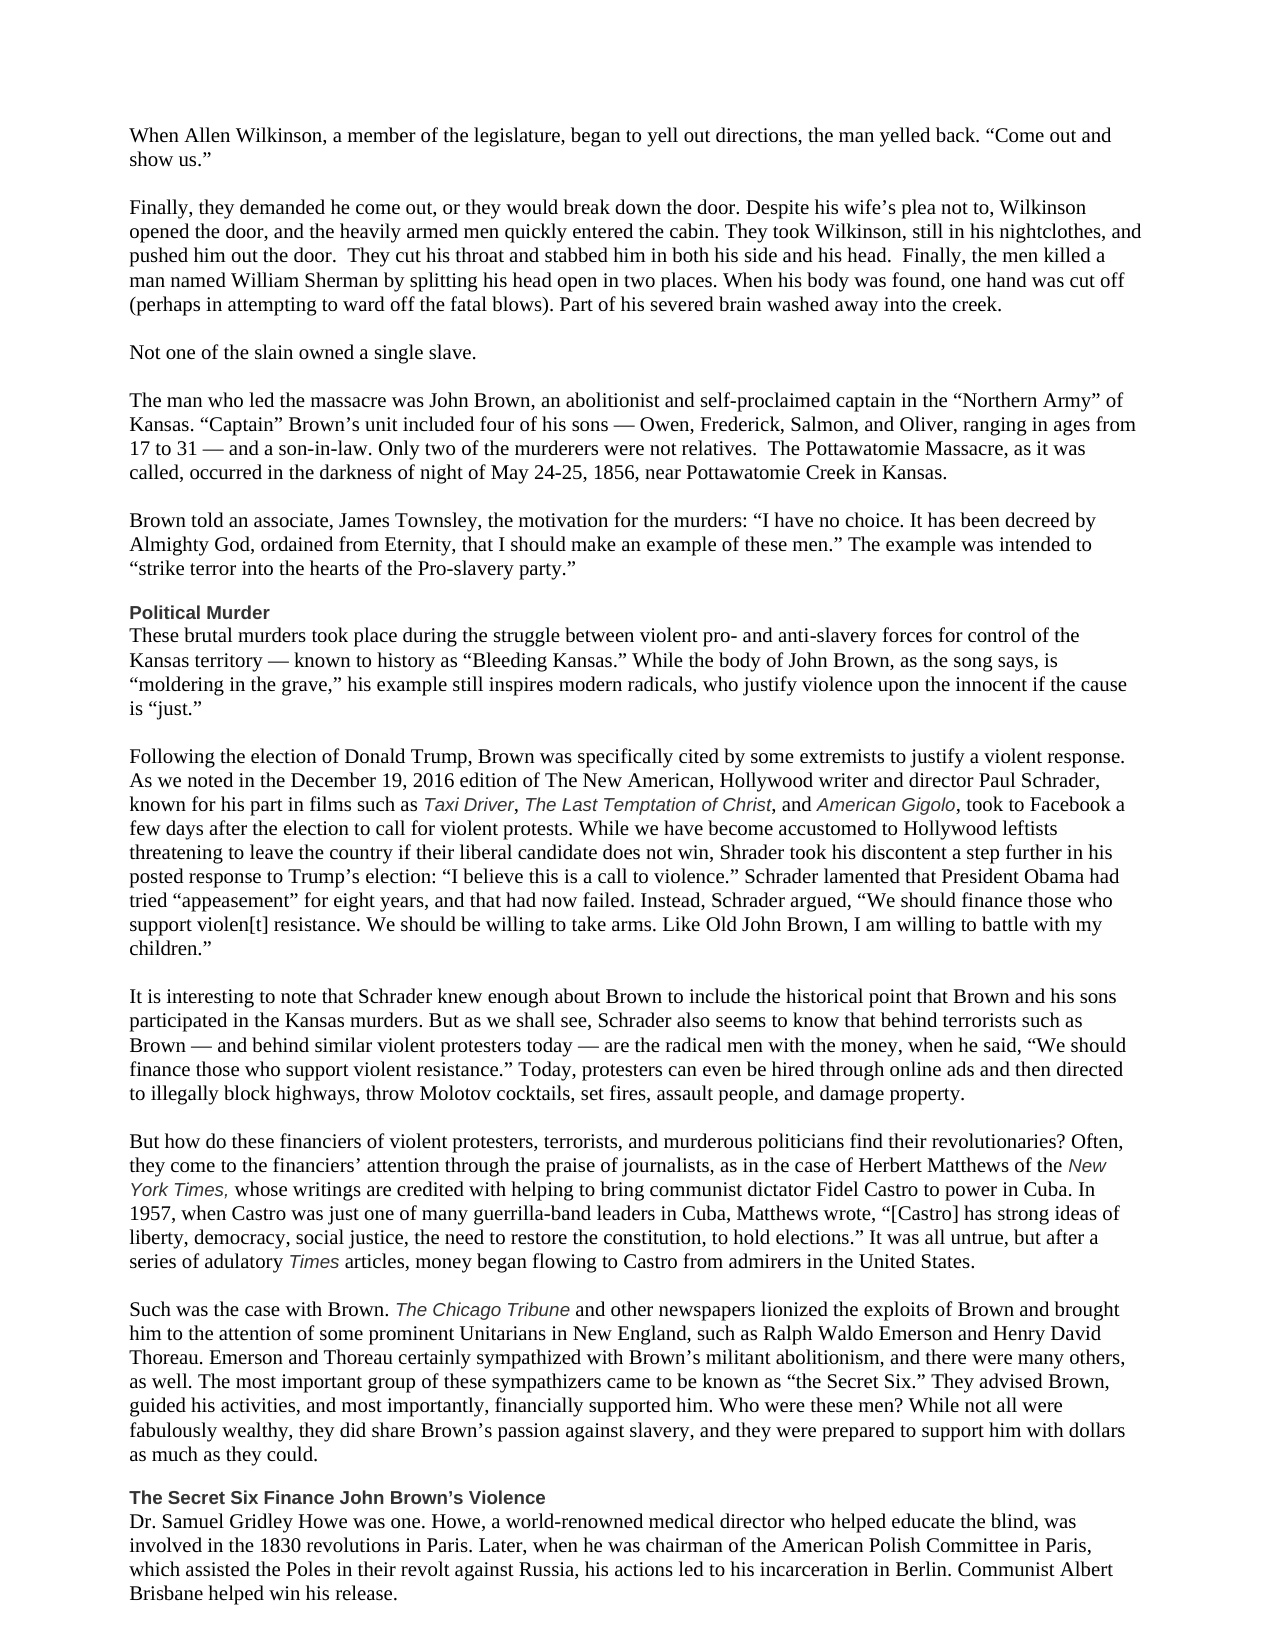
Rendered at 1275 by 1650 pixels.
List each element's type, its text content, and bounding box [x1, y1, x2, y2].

text But how do these financiers of violent protesters, terrorists, and murderous politicians find their revolutionaries? Often, they come to the financiers’ attention through the praise of journalists, as in the case of Herbert Matthews of the New York Times, whose writings are credited with helping to bring communist dictator Fidel Castro to power in Cuba. In 1957, when Castro was just one of many guerrilla-band leaders in Cuba, Matthews wrote, “[Castro] has strong ideas of liberty, democracy, social justice, the need to restore the constitution, to hold elections.” It was all untrue, but after a series of adulatory Times articles, money began flowing to Castro from admirers in the United States. [129, 1129, 1144, 1273]
text When Allen Wilkinson, a member of the legislature, began to yell out directions, the man yelled back. “Come out and show us.” [129, 123, 1144, 171]
text Finally, they demanded he come out, or they would break down the door. Despite his wife’s plea not to, Wilkinson opened the door, and the heavily armed men quickly entered the cabin. They took Wilkinson, still in his nightclothes, and pushed him out the door. They cut his throat and stabbed him in both his side and his head. Finally, the men killed a man named William Sherman by splitting his head open in two places. When his body was found, one hand was cut off (perhaps in attempting to ward off the fatal blows). Part of his severed brain washed away into the creek. [129, 195, 1144, 316]
text The man who led the massacre was John Brown, an abolitionist and self-proclaimed captain in the “Northern Army” of Kansas. “Captain” Brown’s unit included four of his sons — Owen, Frederick, Salmon, and Oliver, ranging in ages from 17 to 31 — and a son-in-law. Only two of the murderers were not relatives. The Pottawatomie Massacre, as it was called, occurred in the darkness of night of May 24-25, 1856, near Pottawatomie Creek in Kansas. [129, 388, 1144, 484]
text These brutal murders took place during the struggle between violent pro- and anti-slavery forces for control of the Kansas territory — known to history as “Bleeding Kansas.” While the body of John Brown, as the song says, is “moldering in the grave,” his example still inspires modern radicals, who justify violence upon the innocent if the cause is “just.” [129, 623, 1144, 720]
text It is interesting to note that Schrader knew enough about Brown to include the historical point that Brown and his sons participated in the Kansas murders. But as we shall see, Schrader also seems to know that behind terrorists such as Brown — and behind similar violent protesters today — are the radical men with the money, when he said, “We should finance those who support violent resistance.” Today, protesters can even be hired through online ads and then directed to illegally block highways, throw Molotov cocktails, set fires, assault people, and damage property. [129, 984, 1144, 1105]
text Such was the case with Brown. The Chicago Tribune and other newspapers lionized the exploits of Brown and brought him to the attention of some prominent Unitarians in New England, such as Ralph Waldo Emerson and Henry David Thoreau. Emerson and Thoreau certainly sympathized with Brown’s militant abolitionism, and there were many others, as well. The most important group of these sympathizers came to be known as “the Secret Six.” They advised Brown, guided his activities, and most importantly, financially supported him. Who were these men? While not all were fabulously wealthy, they did share Brown’s passion against slavery, and they were prepared to support him with dollars as much as they could. [129, 1297, 1144, 1466]
text Political Murder [129, 602, 1144, 623]
text Following the election of Donald Trump, Brown was specifically cited by some extremists to justify a violent response. As we noted in the December 19, 2016 edition of The New American, Hollywood writer and director Paul Schrader, known for his part in films such as Taxi Driver, The Last Temptation of Christ, and American Gigolo, took to Facebook a few days after the election to call for violent protests. While we have become accustomed to Hollywood leftists threatening to leave the country if their liberal candidate does not win, Shrader took his discontent a step further in his posted response to Trump’s election: “I believe this is a call to violence.” Schrader lamented that President Obama had tried “appeasement” for eight years, and that had now failed. Instead, Schrader argued, “We should finance those who support violen[t] resistance. We should be willing to take arms. Like Old John Brown, I am willing to battle with my children.” [129, 744, 1144, 960]
text The Secret Six Finance John Brown’s Violence [129, 1487, 1144, 1509]
text Brown told an associate, James Townsley, the motivation for the murders: “I have no choice. It has been decreed by Almighty God, ordained from Eternity, that I should make an example of these men.” The example was intended to “strike terror into the hearts of the Pro-slavery party.” [129, 508, 1144, 580]
text Dr. Samuel Gridley Howe was one. Howe, a world-renowned medical director who helped educate the blind, was involved in the 1830 revolutions in Paris. Later, when he was chairman of the American Polish Committee in Paris, which assisted the Poles in their revolt against Russia, his actions led to his incarceration in Berlin. Communist Albert Brisbane helped win his release. [129, 1509, 1144, 1605]
text Not one of the slain owned a single slave. [129, 340, 1144, 364]
